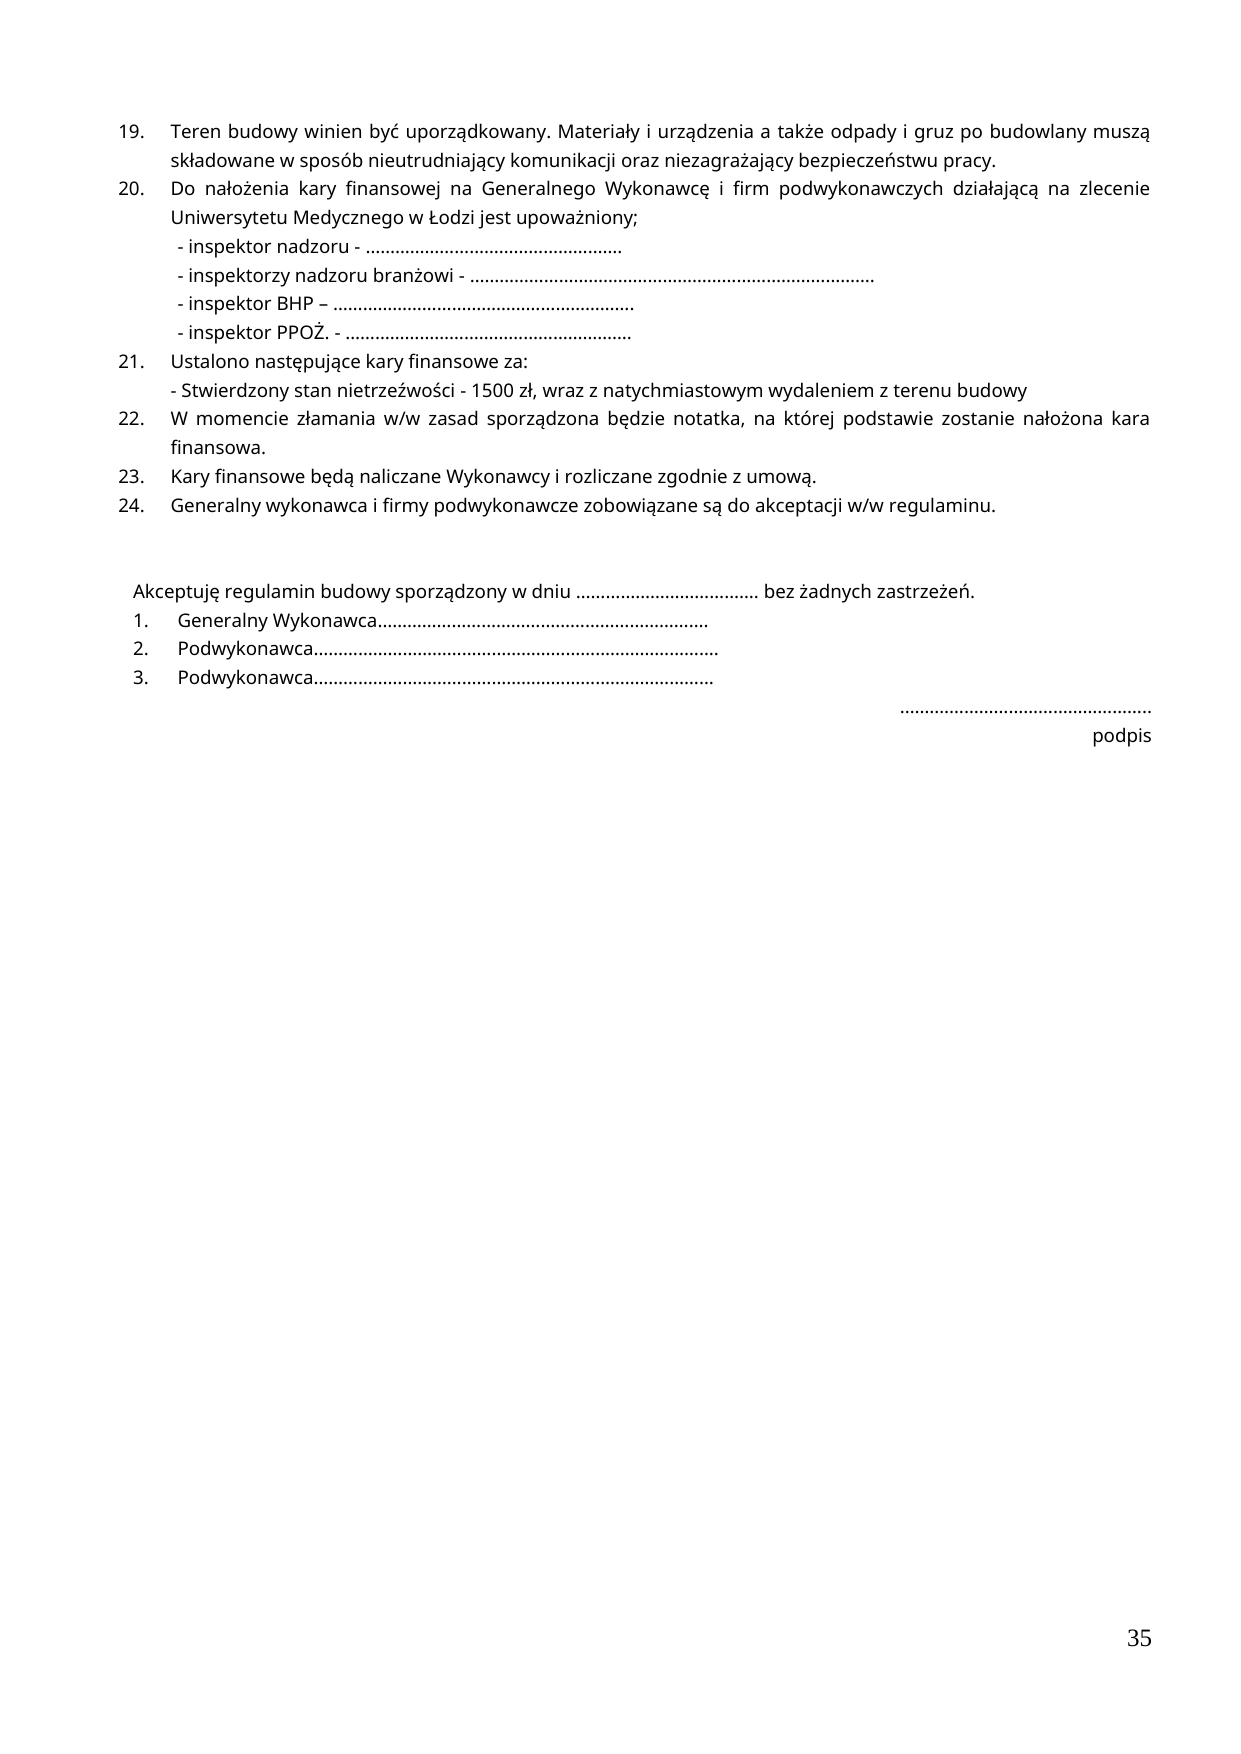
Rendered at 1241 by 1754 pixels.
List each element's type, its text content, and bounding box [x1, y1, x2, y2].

text 3. Podwykonawca……………………………………………………………………… [133, 664, 1152, 690]
text - inspektorzy nadzoru branżowi - ………………………………………………………………………. [162, 262, 1152, 287]
text .………………………………………….. [133, 693, 1152, 719]
text - Stwierdzony stan nietrzeźwości - 1500 zł, wraz z natychmiastowym wydaleniem z terenu budowy [170, 377, 1152, 402]
text - inspektor BHP – ……………………………………………………. [162, 291, 1152, 316]
text 2. Podwykonawca………………………………………………………………………. [133, 636, 1152, 661]
list Teren budowy winien być uporządkowany. Materiały i urządzenia a także odpady i gruz po budowlany muszą składowane w sposób nieutrudniający komunikacji oraz niezagrażający bezpieczeństwu pracy. [118, 118, 1152, 172]
list Ustalono następujące kary finansowe za: [118, 348, 1152, 374]
list W momencie złamania w/w zasad sporządzona będzie notatka, na której podstawie zostanie nałożona kara finansowa. [118, 406, 1152, 460]
text podpis [133, 722, 1152, 747]
text Akceptuję regulamin budowy sporządzony w dniu ………………………………. bez żadnych zastrzeżeń. [133, 578, 1152, 604]
text 1. Generalny Wykonawca…………………………………………………………. [133, 607, 1152, 632]
text - inspektor nadzoru - ……………………………………………. [162, 233, 1152, 259]
text - inspektor PPOŻ. - …………………………………………………. [162, 319, 1152, 345]
list Generalny wykonawca i firmy podwykonawcze zobowiązane są do akceptacji w/w regulaminu. [118, 492, 1152, 517]
list Kary finansowe będą naliczane Wykonawcy i rozliczane zgodnie z umową. [118, 463, 1152, 489]
list Do nałożenia kary finansowej na Generalnego Wykonawcę i firm podwykonawczych działającą na zlecenie Uniwersytetu Medycznego w Łodzi jest upoważniony; [118, 176, 1152, 230]
